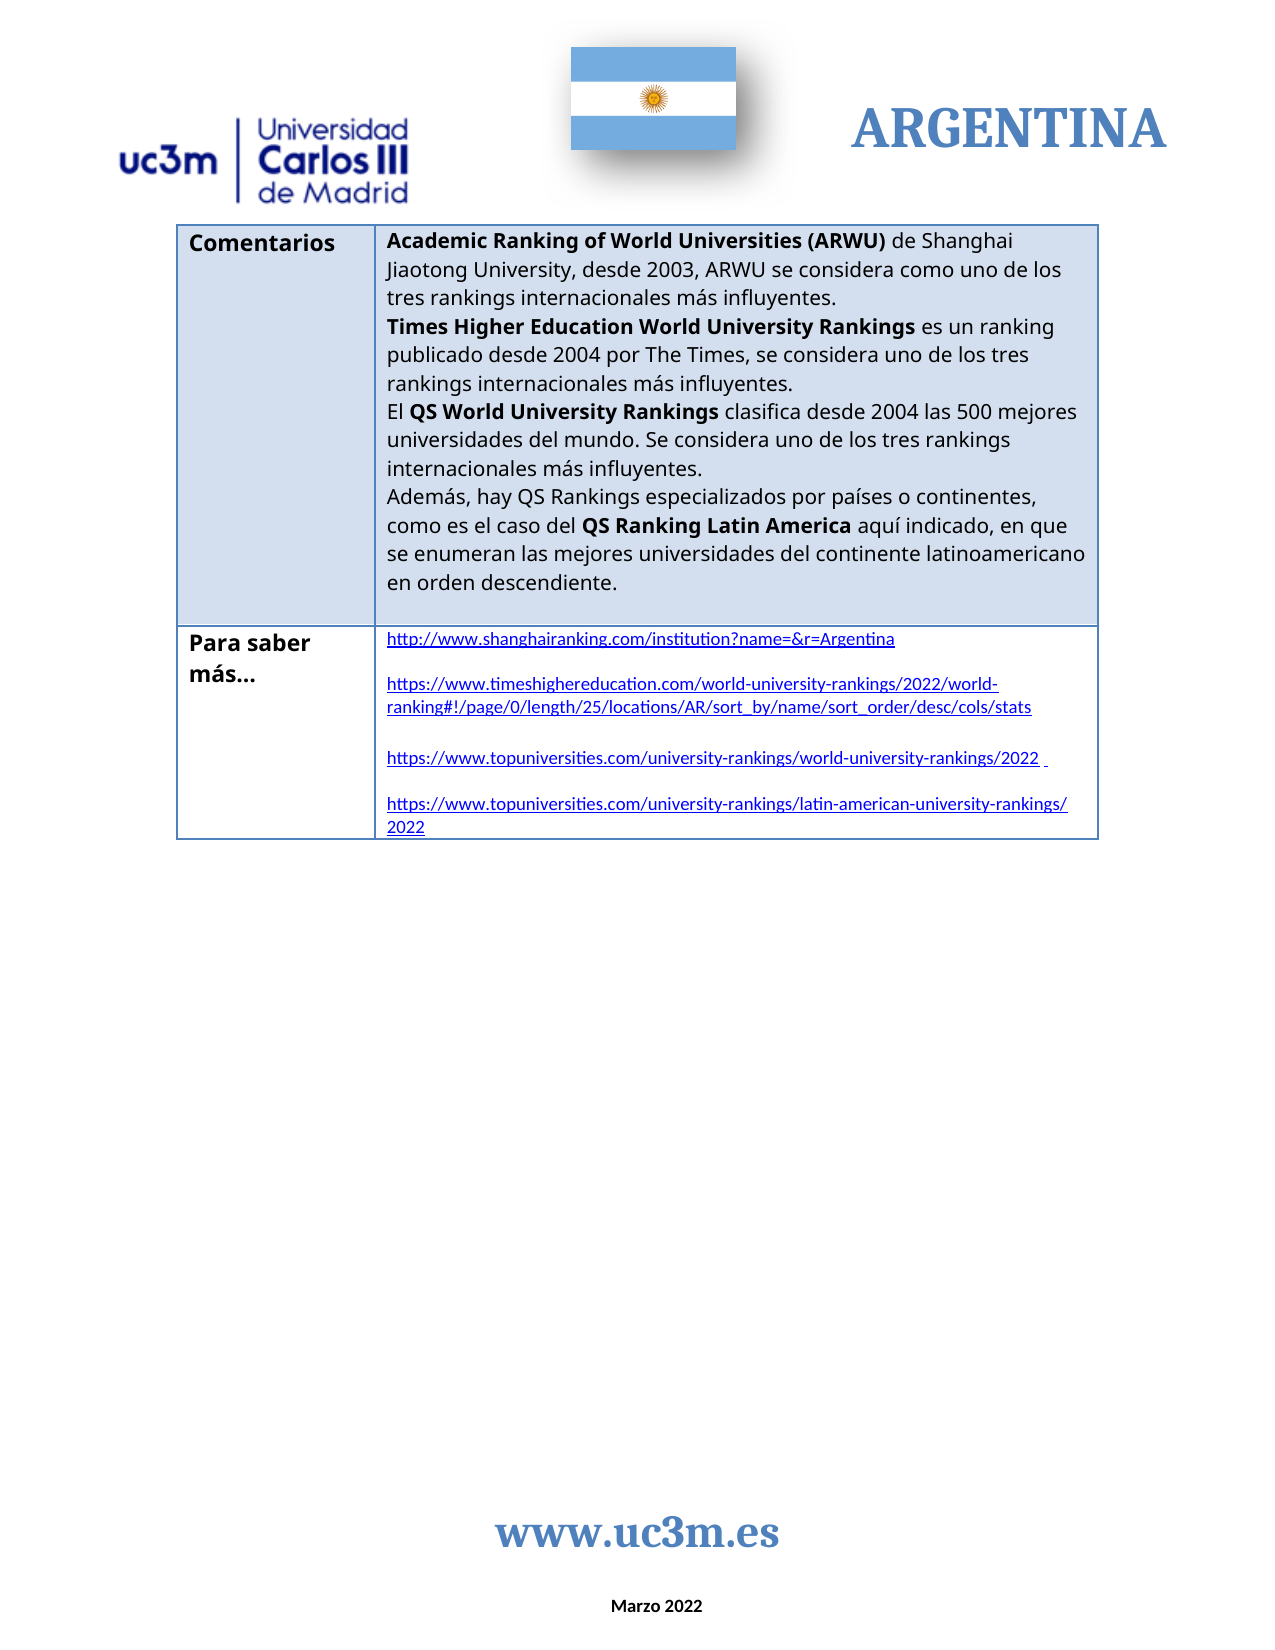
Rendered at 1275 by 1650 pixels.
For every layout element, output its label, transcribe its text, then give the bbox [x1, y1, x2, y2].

picture [571, 47, 736, 150]
picture [105, 110, 423, 212]
table_cell Academic Ranking of World Universities (ARWU) de Shanghai Jiaotong University, desde 2003, ARWU se considera como uno de los tres rankings internacionales más influyentes. Times Higher Education World University Rankings es un ranking publicado desde 2004 por The Times, se considera uno de los tres rankings internacionales más influyentes. El QS World University Rankings clasifica desde 2004 las 500 mejores universidades del mundo. Se considera uno de los tres rankings internacionales más influyentes. Además, hay QS Rankings especializados por países o continentes, como es el caso del QS Ranking Latin America aquí indicado, en que se enumeran las mejores universidades del continente latinoamericano en orden descendiente. [376, 226, 1097, 624]
table_cell Comentarios [178, 226, 374, 624]
table_cell http://www.shanghairanking.com/institution?name=&r=Argentina https://www.timeshighereducation.com/world-university-rankings/2022/world-ranking#!/page/0/length/25/locations/AR/sort_by/name/sort_order/desc/cols/stats https://www.topuniversities.com/university-rankings/world-university-rankings/2022 https://www.topuniversities.com/university-rankings/latin-american-university-rankings/2022 [376, 627, 1097, 838]
table_cell Para saber más… [178, 627, 374, 838]
